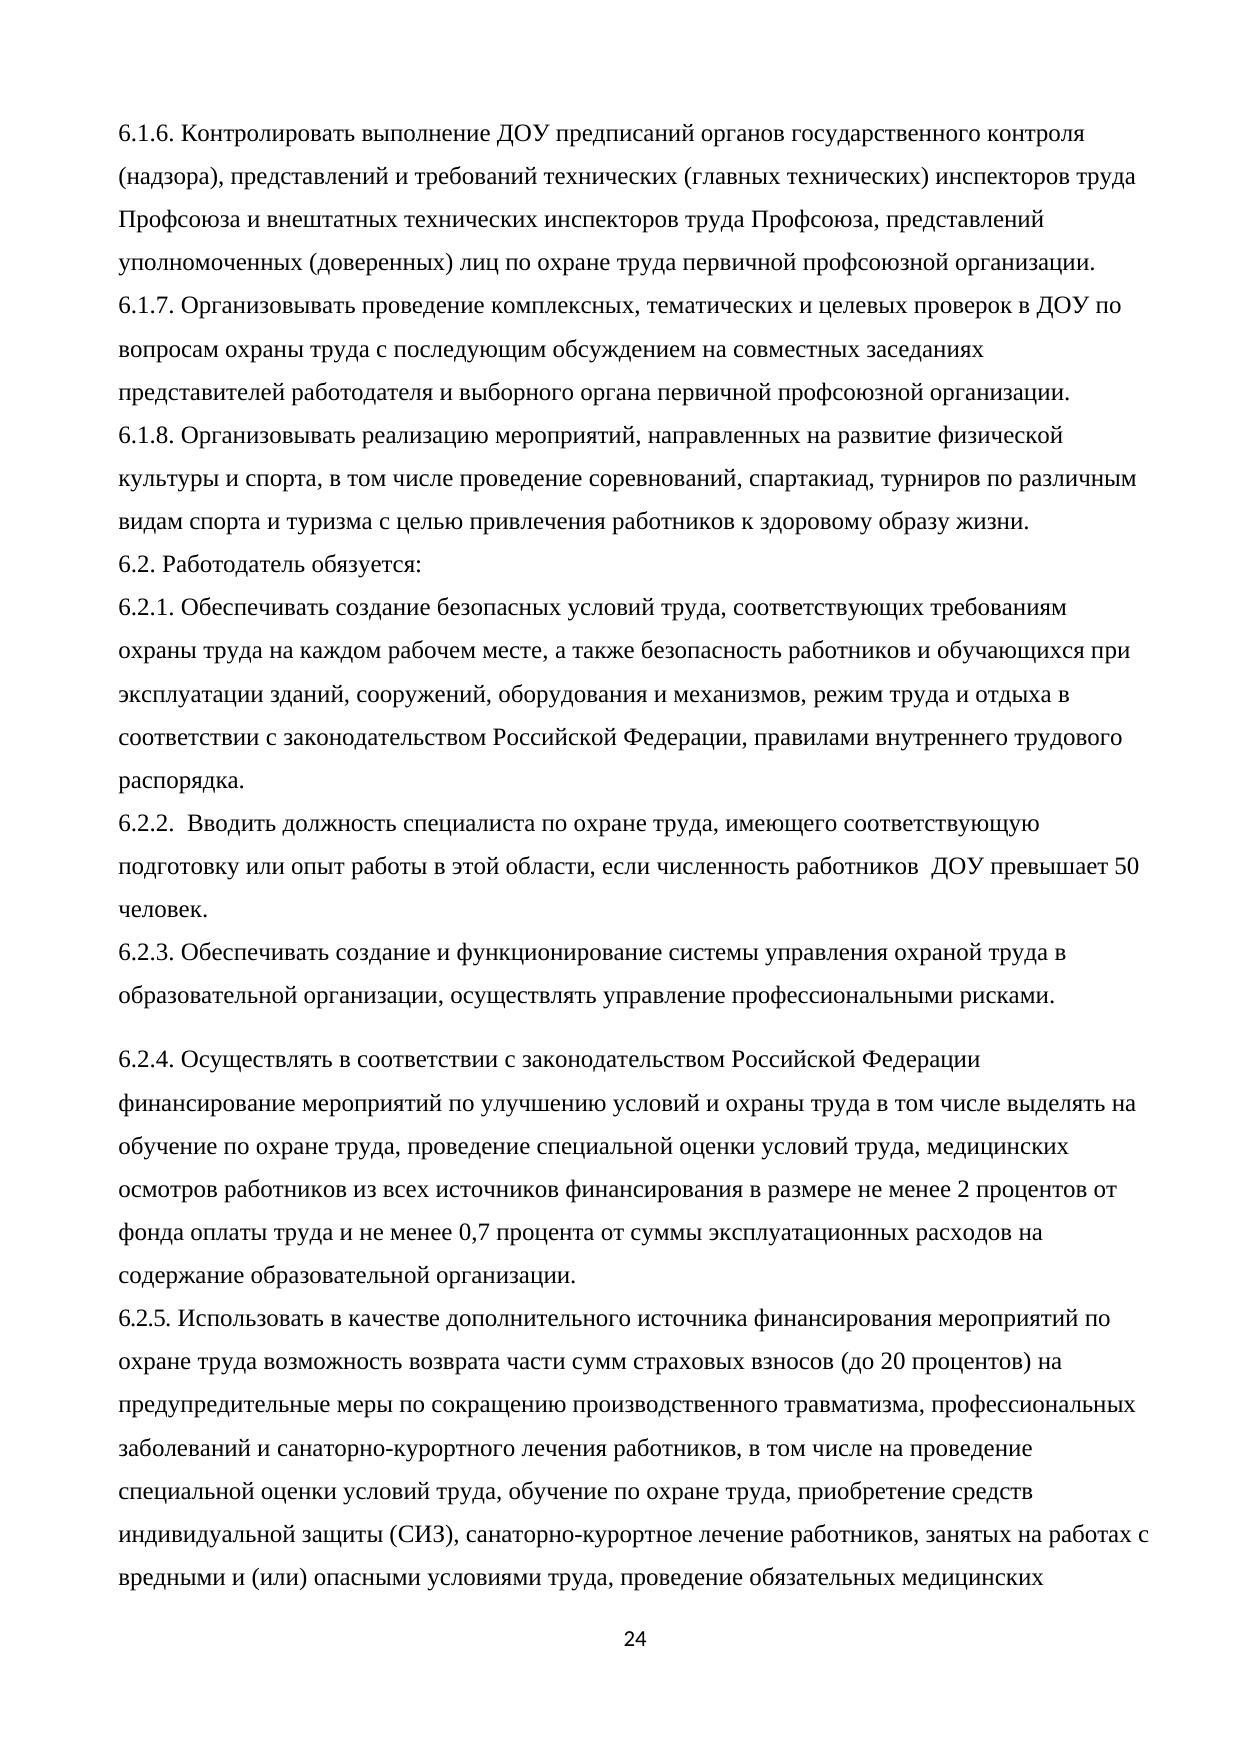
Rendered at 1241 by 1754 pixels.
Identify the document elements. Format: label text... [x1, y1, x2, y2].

text 6.2.2. Вводить должность специалиста по охране труда, имеющего соответствующую подготовку или опыт работы в этой области, если численность работников ДОУ превышает 50 человек. [118, 808, 1152, 923]
text 6.2. Работодатель обязуется: [118, 549, 1152, 578]
text 6.1.7. Организовывать проведение комплексных, тематических и целевых проверок в ДОУ по вопросам охраны труда с последующим обсуждением на совместных заседаниях представителей работодателя и выборного органа первичной профсоюзной организации. [118, 291, 1152, 406]
text 6.2.3. Обеспечивать создание и функционирование системы управления охраной труда в образовательной организации, осуществлять управление профессиональными рисками. [118, 937, 1152, 1009]
text 6.2.4. Осуществлять в соответствии с законодательством Российской Федерации финансирование мероприятий по улучшению условий и охраны труда в том числе выделять на обучение по охране труда, проведение специальной оценки условий труда, медицинских осмотров работников из всех источников финансирования в размере не менее 2 процентов от фонда оплаты труда и не менее 0,7 процента от суммы эксплуатационных расходов на содержание образовательной организации. [118, 1044, 1152, 1289]
text 6.1.8. Организовывать реализацию мероприятий, направленных на развитие физической культуры и спорта, в том числе проведение соревнований, спартакиад, турниров по различным видам спорта и туризма с целью привлечения работников к здоровому образу жизни. [118, 420, 1152, 535]
text 6.1.6. Контролировать выполнение ДОУ предписаний органов государственного контроля (надзора), представлений и требований технических (главных технических) инспекторов труда Профсоюза и внештатных технических инспекторов труда Профсоюза, представлений уполномоченных (доверенных) лиц по охране труда первичной профсоюзной организации. [118, 118, 1152, 276]
text 6.2.1. Обеспечивать создание безопасных условий труда, соответствующих требованиям охраны труда на каждом рабочем месте, а также безопасность работников и обучающихся при эксплуатации зданий, сооружений, оборудования и механизмов, режим труда и отдыха в соответствии с законодательством Российской Федерации, правилами внутреннего трудового распорядка. [118, 592, 1152, 794]
text 6.2.5. Использовать в качестве дополнительного источника финансирования мероприятий по охране труда возможность возврата части сумм страховых взносов (до 20 процентов) на предупредительные меры по сокращению производственного травматизма, профессиональных заболеваний и санаторно-курортного лечения работников, в том числе на проведение специальной оценки условий труда, обучение по охране труда, приобретение средств индивидуальной защиты (СИЗ), санаторно-курортное лечение работников, занятых на работах с вредными и (или) опасными условиями труда, проведение обязательных медицинских [118, 1303, 1152, 1591]
